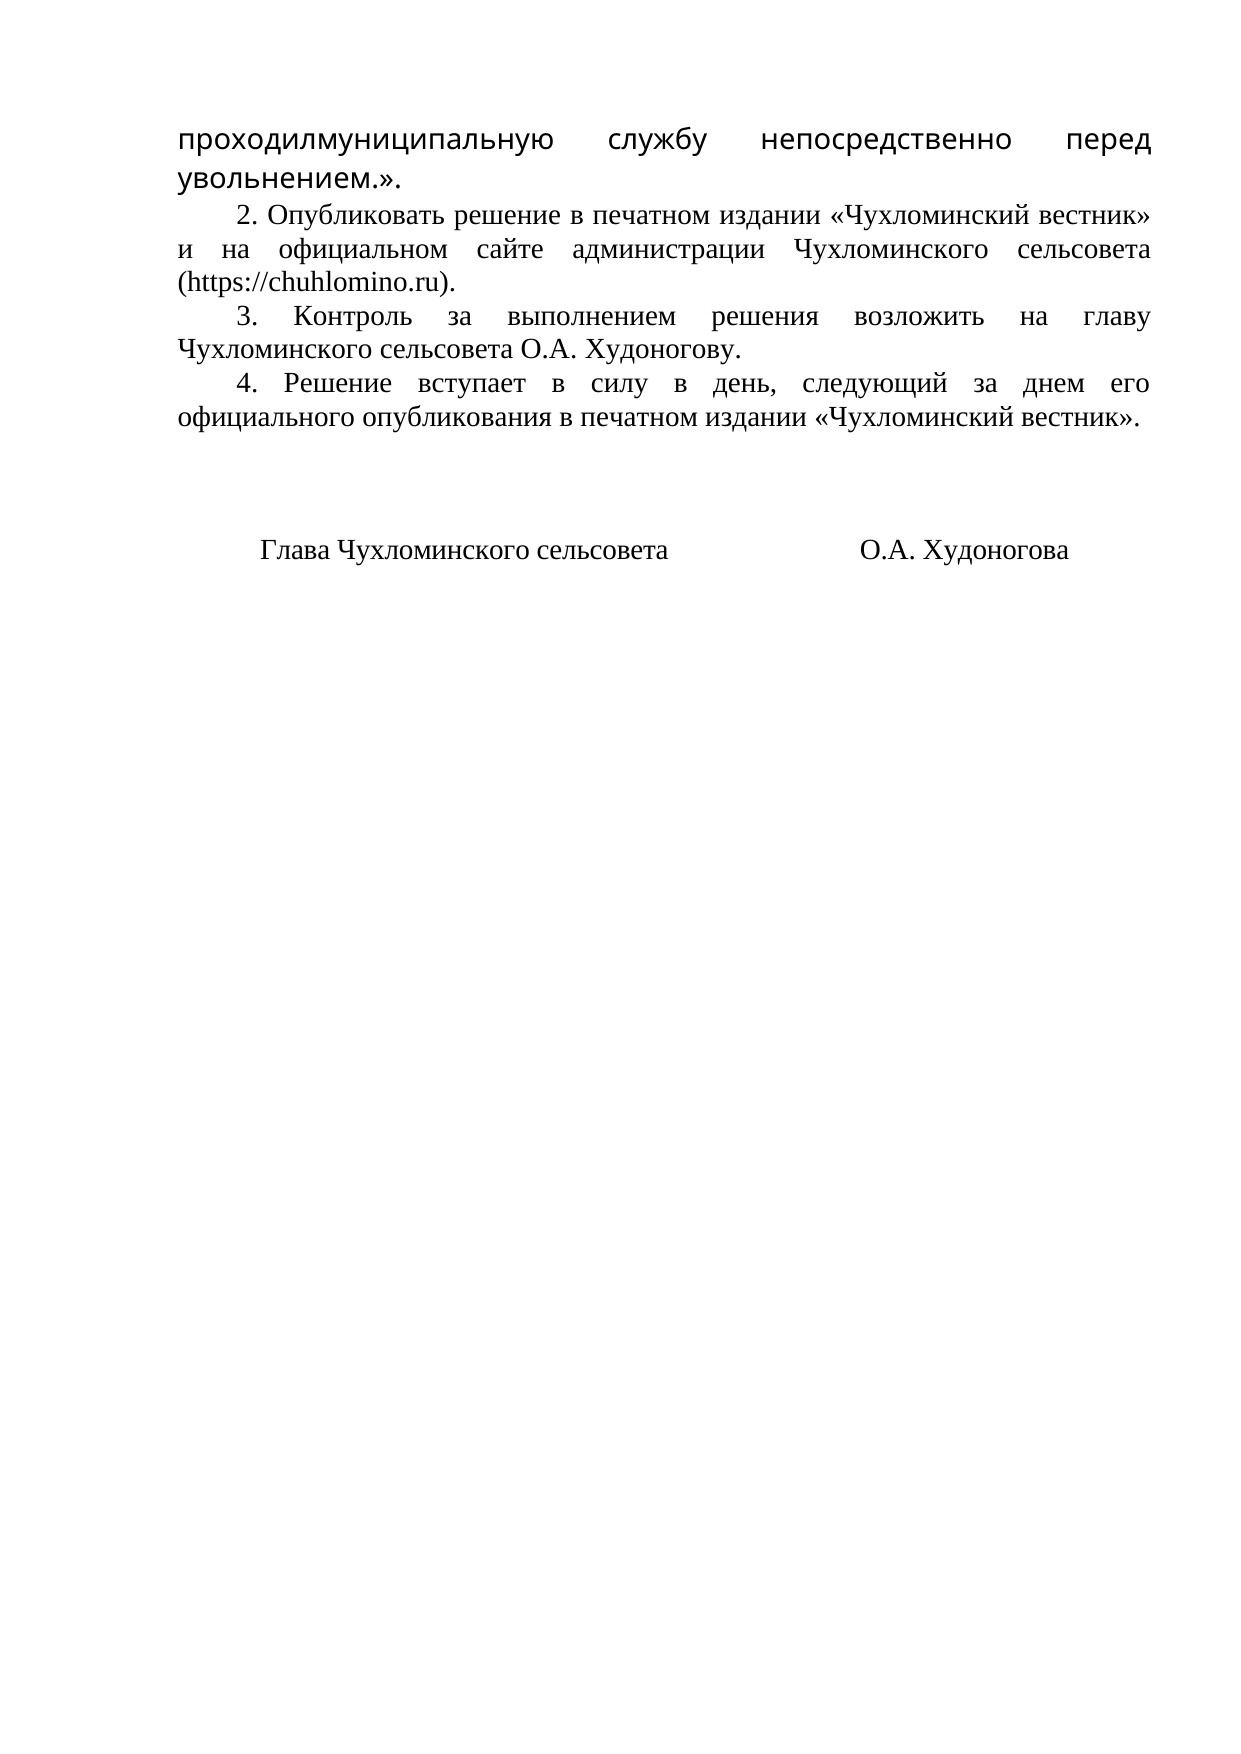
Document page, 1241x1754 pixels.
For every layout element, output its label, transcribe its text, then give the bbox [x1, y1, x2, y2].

text 2. Опубликовать решение в печатном издании «Чухломинский вестник» и на официальном сайте администрации Чухломинского сельсовета (https://chuhlomino.ru). [177, 197, 1152, 298]
text Глава Чухломинского сельсовета О.А. Худоногова [177, 533, 1152, 566]
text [177, 118, 1152, 197]
text 3. Контроль за выполнением решения возложить на главу Чухломинского сельсовета О.А. Худоногову. [177, 298, 1152, 365]
text 4. Решение вступает в силу в день, следующий за днем его официального опубликования в печатном издании «Чухломинский вестник». [177, 365, 1152, 432]
